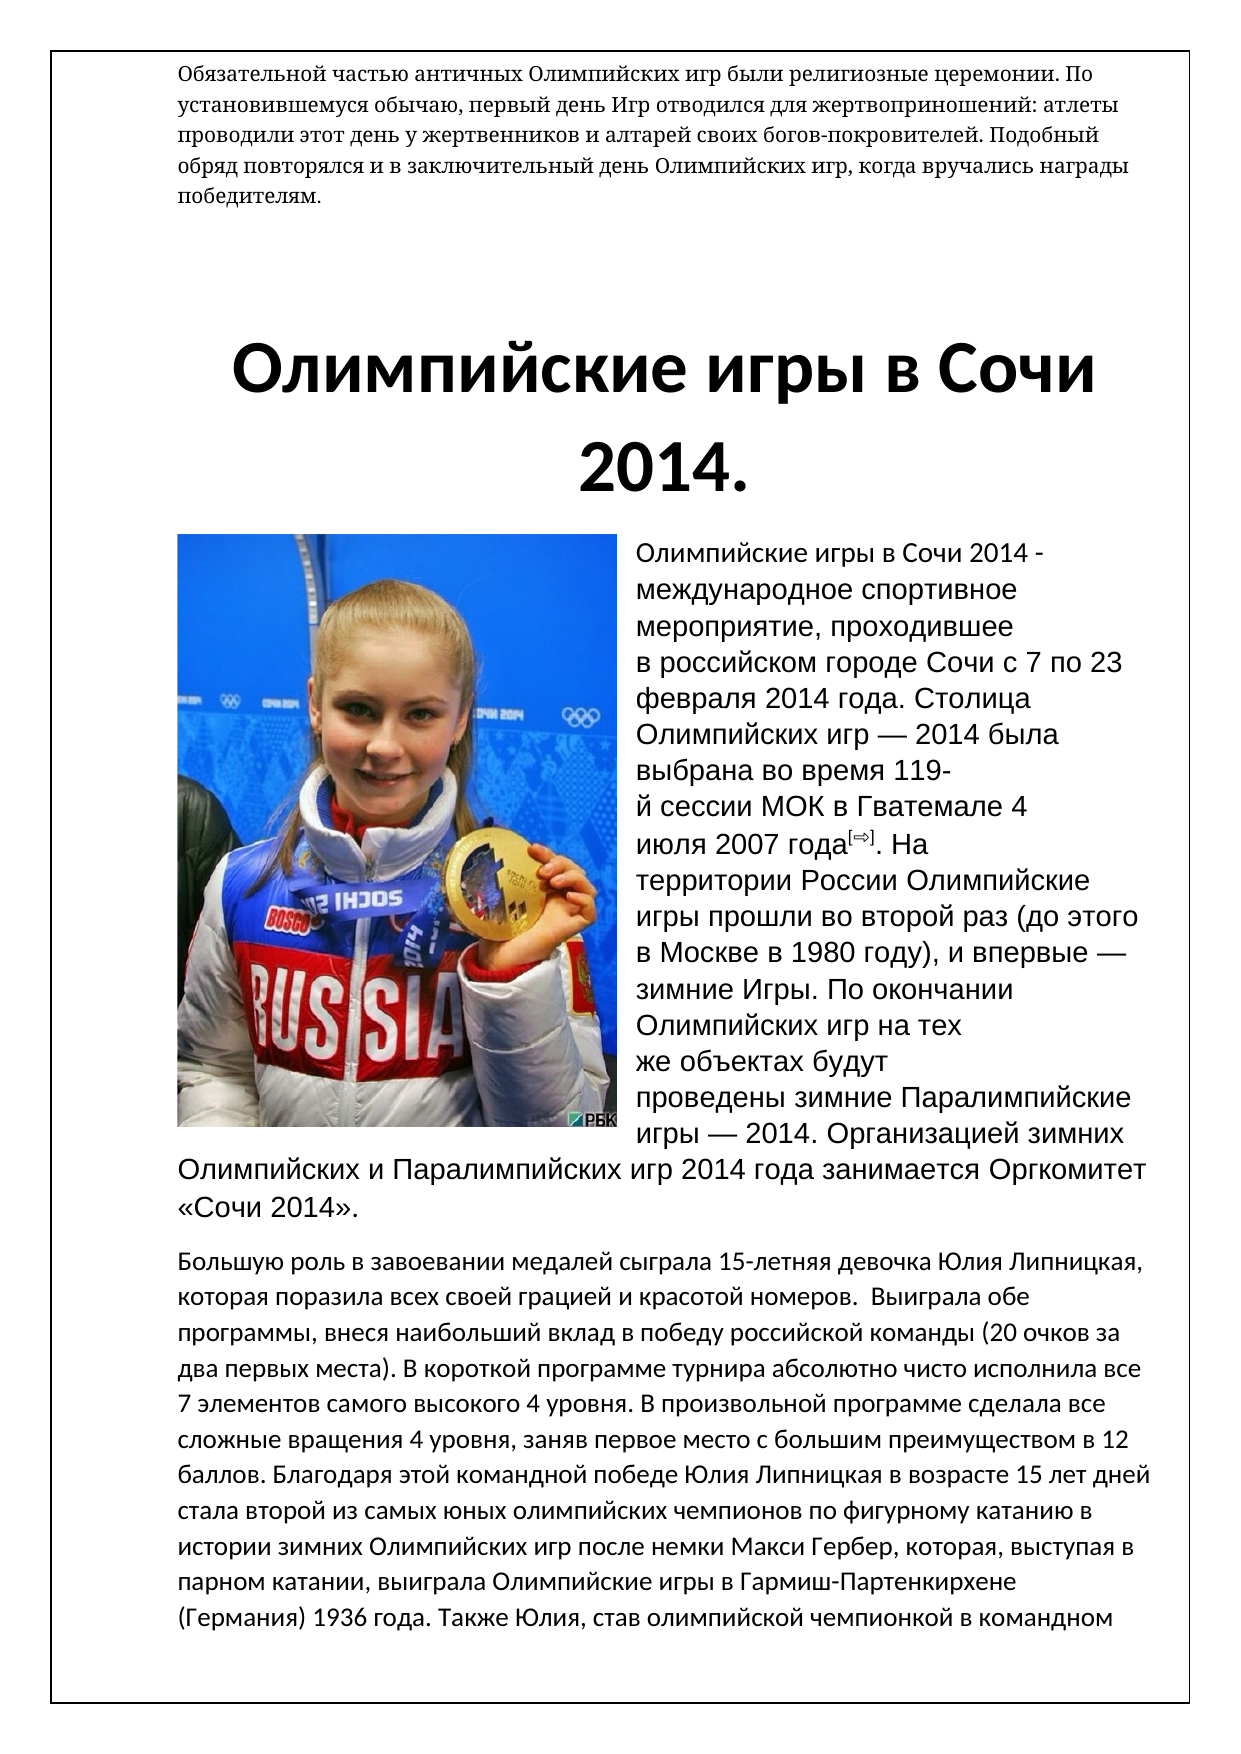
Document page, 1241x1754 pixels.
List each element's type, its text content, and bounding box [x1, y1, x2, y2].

text Олимпийские игры в Сочи 2014. [177, 320, 1152, 510]
picture [177, 534, 617, 1127]
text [177, 1244, 1152, 1633]
text Обязательной частью античных Олимпийских игр были религиозные церемонии. По установившемуся обычаю, первый день Игр отводился для жертвоприношений: атлеты проводили этот день у жертвенников и алтарей своих богов-покровителей. Подобный обряд повторялся и в заключительный день Олимпийских игр, когда вручались награды победителям. [177, 59, 1152, 210]
